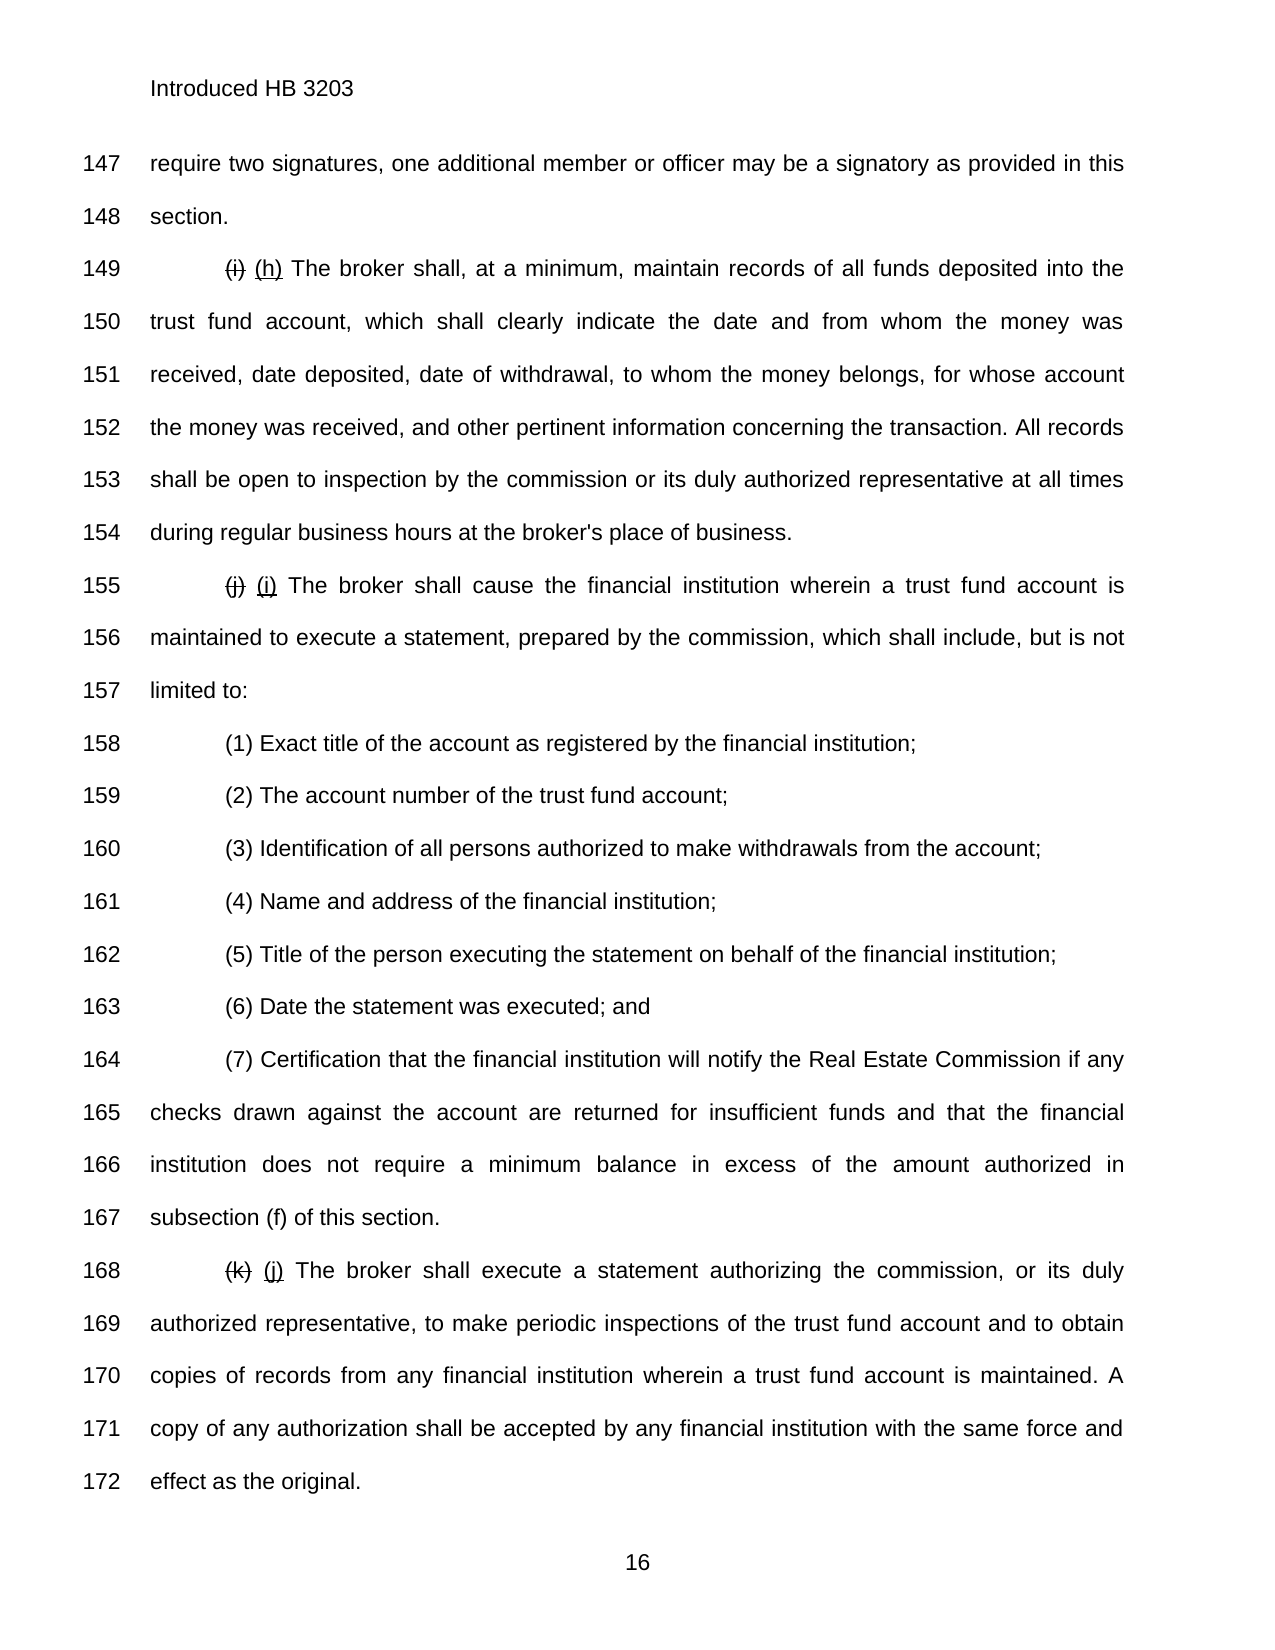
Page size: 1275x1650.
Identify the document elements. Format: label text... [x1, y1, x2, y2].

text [150, 150, 1125, 229]
text (4) Name and address of the financial institution; [150, 888, 1125, 914]
text (k) (j) The broker shall execute a statement authorizing the commission, or its duly authorized representative, to make periodic inspections of the trust fund account and to obtain copies of records from any financial institution wherein a trust fund account is maintained. A copy of any authorization shall be accepted by any financial institution with the same force and effect as the original. [150, 1257, 1125, 1494]
text (1) Exact title of the account as registered by the financial institution; [150, 730, 1125, 756]
text (3) Identification of all persons authorized to make withdrawals from the account; [150, 835, 1125, 862]
text (2) The account number of the trust fund account; [150, 782, 1125, 809]
text (7) Certification that the financial institution will notify the Real Estate Commission if any checks drawn against the account are returned for insufficient funds and that the financial institution does not require a minimum balance in excess of the amount authorized in subsection (f) of this section. [150, 1046, 1125, 1231]
text (5) Title of the person executing the statement on behalf of the financial institution; [150, 941, 1125, 967]
text (6) Date the statement was executed; and [150, 993, 1125, 1020]
text (j) (i) The broker shall cause the financial institution wherein a trust fund account is maintained to execute a statement, prepared by the commission, which shall include, but is not limited to: [150, 572, 1125, 703]
text (i) (h) The broker shall, at a minimum, maintain records of all funds deposited into the trust fund account, which shall clearly indicate the date and from whom the money was received, date deposited, date of withdrawal, to whom the money belongs, for whose account the money was received, and other pertinent information concerning the transaction. All records shall be open to inspection by the commission or its duly authorized representative at all times during regular business hours at the broker's place of business. [150, 255, 1125, 545]
